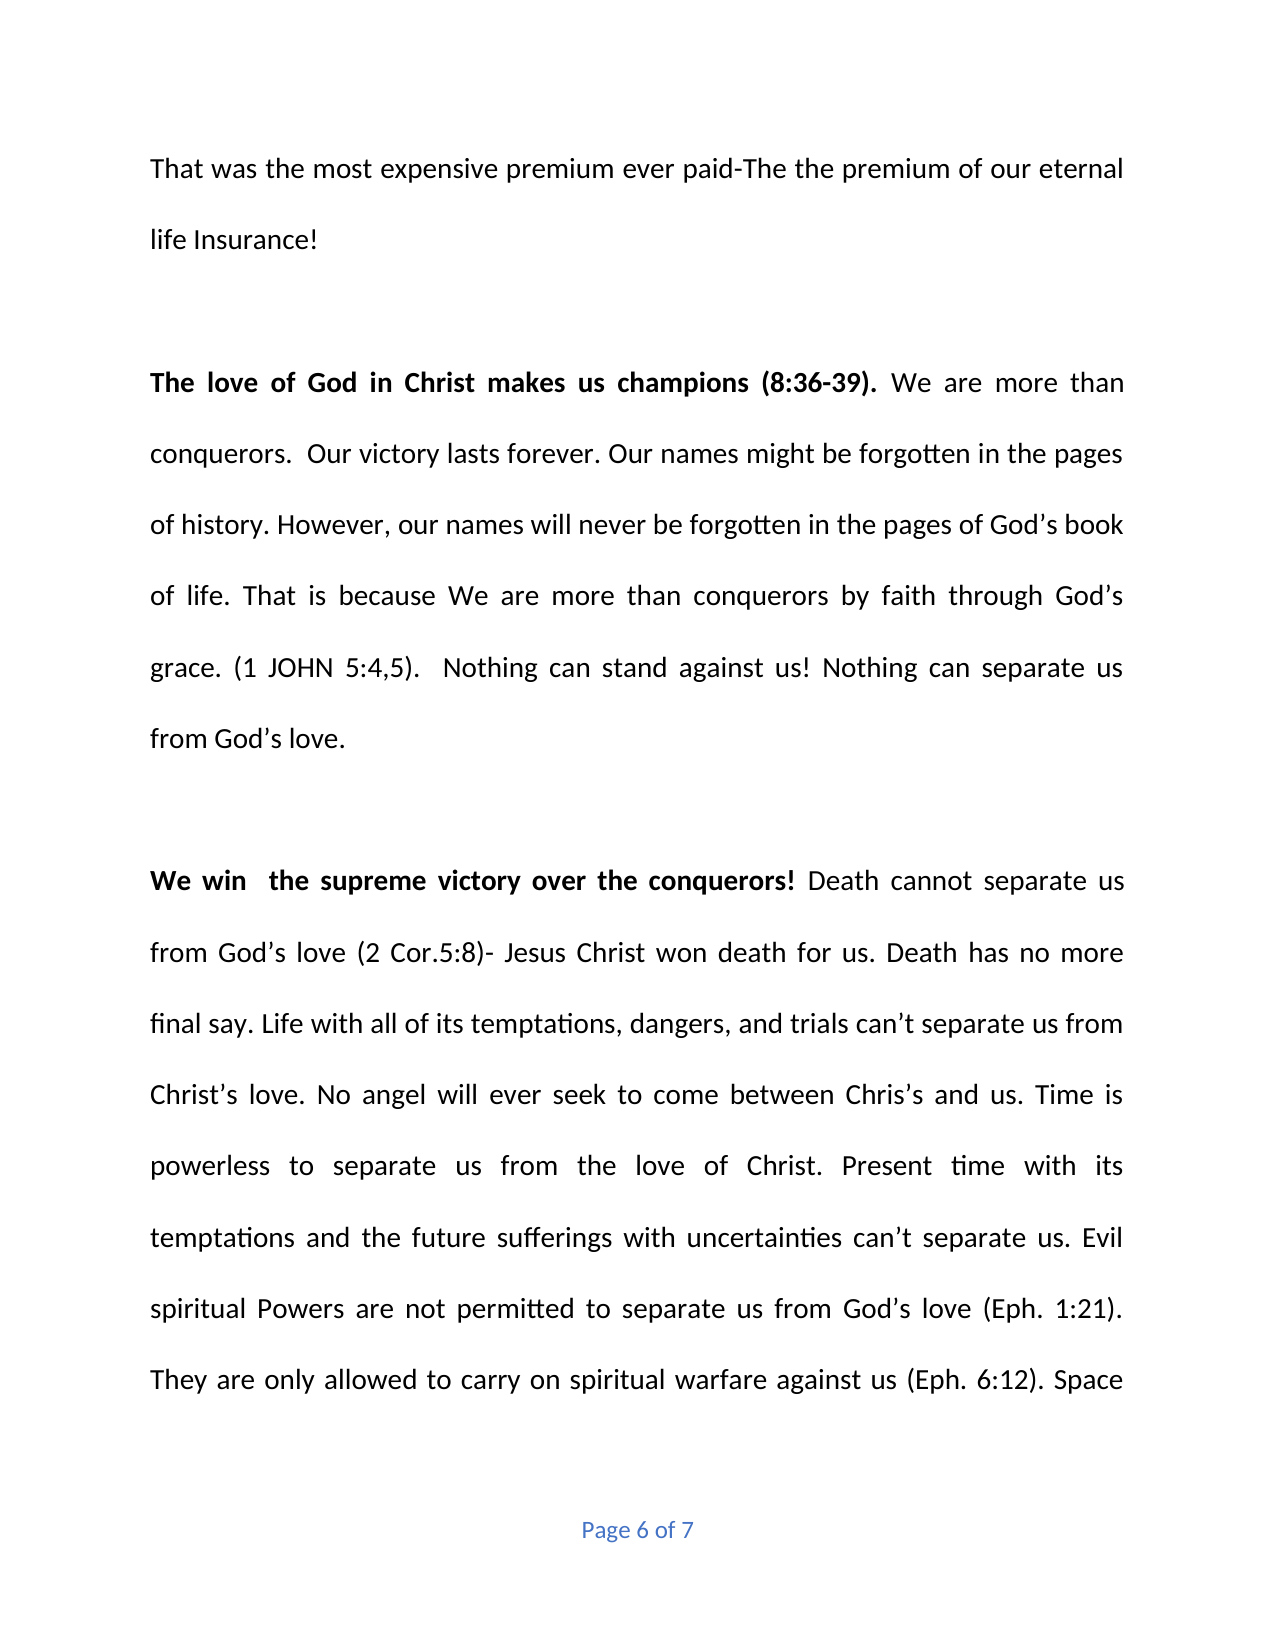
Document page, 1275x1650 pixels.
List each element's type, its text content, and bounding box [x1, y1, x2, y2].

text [150, 150, 1125, 257]
text The love of God in Christ makes us champions (8:36-39). We are more than conquerors. Our victory lasts forever. Our names might be forgotten in the pages of history. However, our names will never be forgotten in the pages of God’s book of life. That is because We are more than conquerors by faith through God’s grace. (1 JOHN 5:4,5). Nothing can stand against us! Nothing can separate us from God’s love. [150, 364, 1125, 756]
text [150, 862, 1125, 1397]
